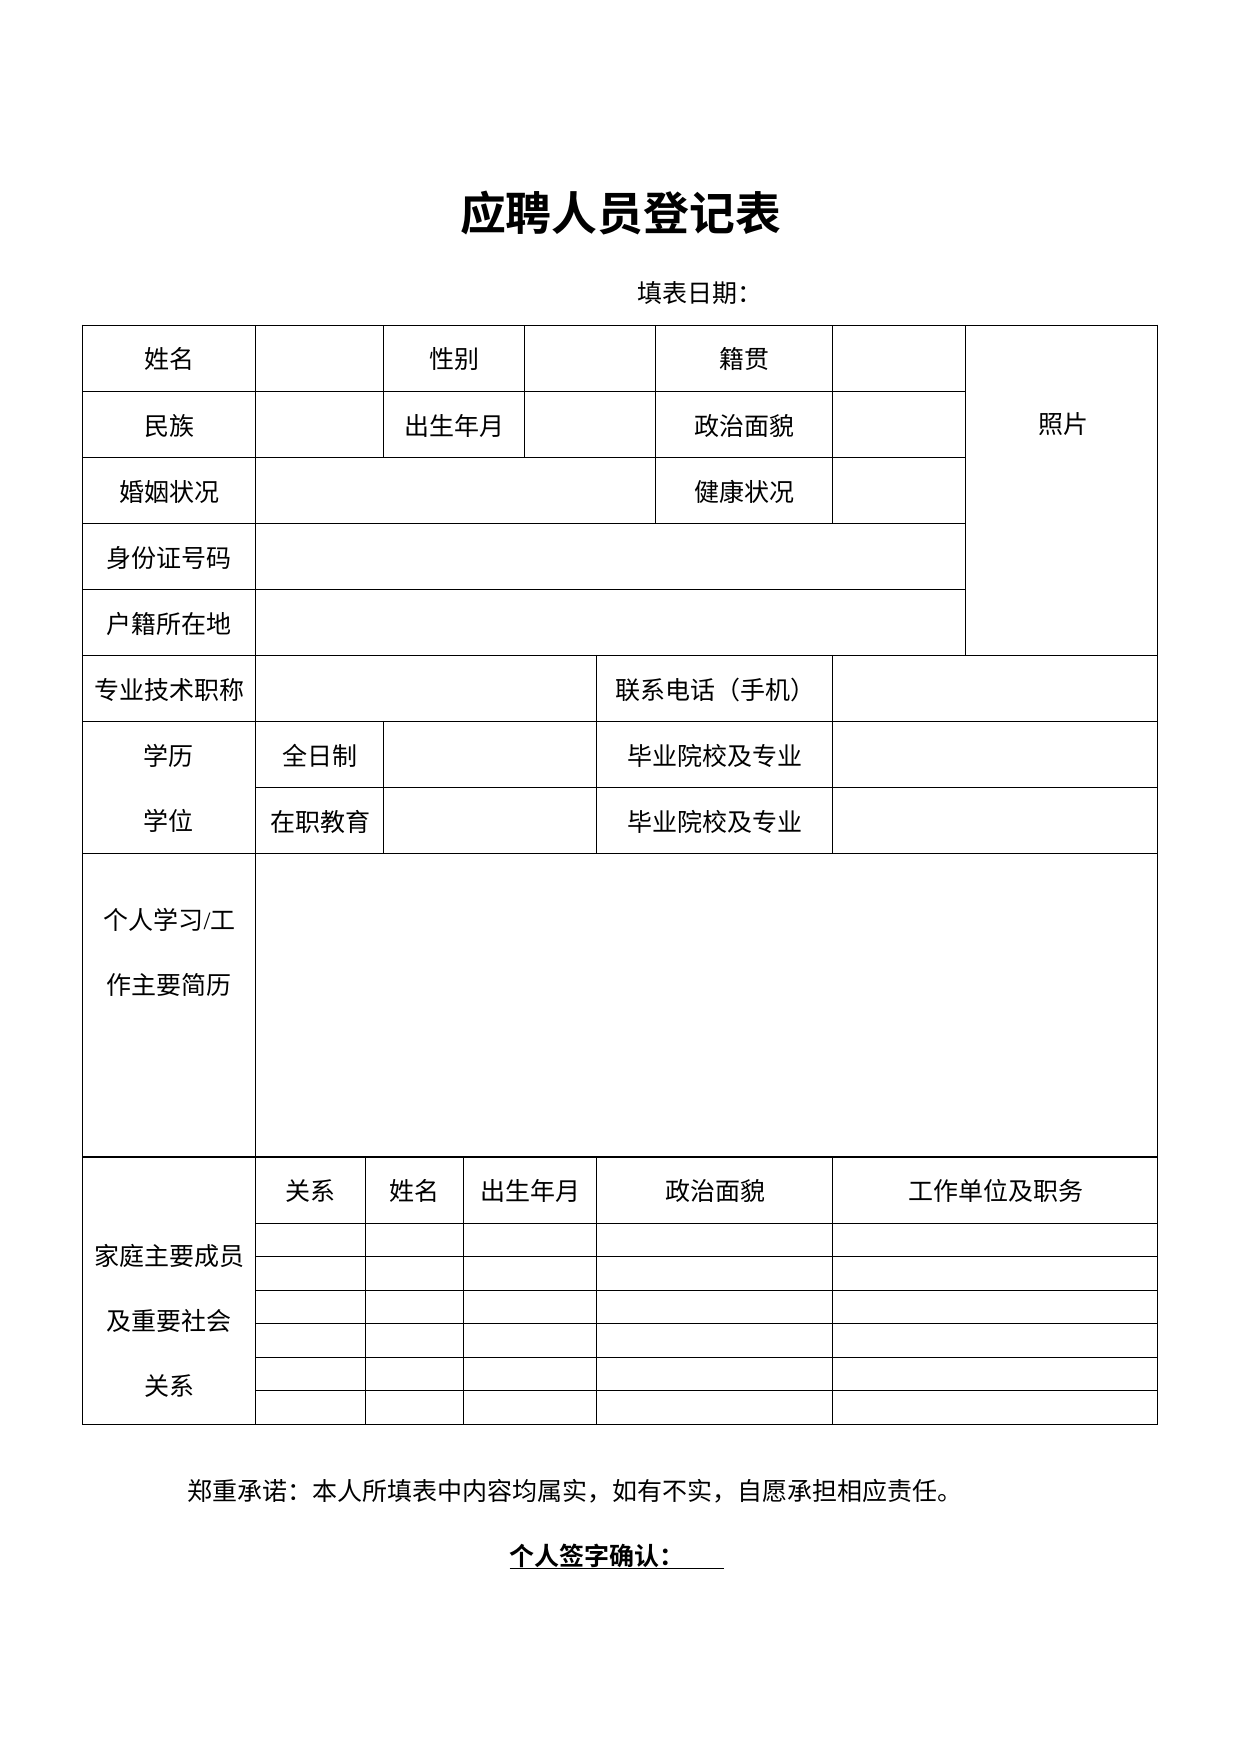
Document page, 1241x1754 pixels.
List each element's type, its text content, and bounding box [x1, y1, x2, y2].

table_cell [597, 1291, 832, 1323]
table_cell [256, 1324, 365, 1357]
table_cell [833, 1224, 1157, 1256]
table_cell [464, 1391, 596, 1424]
text 个人签字确认： [187, 1522, 1053, 1587]
table_header [525, 326, 655, 391]
table_cell [525, 392, 655, 457]
table_cell [464, 1324, 596, 1357]
table_cell [256, 1391, 365, 1424]
table_header [833, 326, 965, 391]
table_cell [256, 1291, 365, 1323]
table_header 照片 [966, 326, 1157, 655]
table_cell 关系 [256, 1158, 365, 1222]
table_cell 政治面貌 [656, 392, 832, 457]
table_cell [256, 1224, 365, 1256]
table_header 姓名 [83, 326, 255, 391]
table_cell [833, 656, 1157, 721]
table_cell 全日制 [256, 722, 383, 787]
table_cell 姓名 [366, 1158, 463, 1222]
table_cell [833, 788, 1157, 853]
table_cell 户籍所在地 [83, 590, 255, 655]
table_cell [366, 1391, 463, 1424]
table_cell 家庭主要成员及重要社会 关系 [83, 1158, 255, 1424]
table_cell 健康状况 [656, 458, 832, 523]
table_cell [464, 1257, 596, 1289]
table_cell 学历 学位 [83, 722, 255, 853]
table_cell [833, 722, 1157, 787]
table_cell [833, 392, 965, 457]
table_cell [833, 1358, 1157, 1390]
table_cell [366, 1257, 463, 1289]
table_cell [464, 1224, 596, 1256]
table_cell [256, 524, 965, 589]
table_cell 婚姻状况 [83, 458, 255, 523]
table_header [256, 326, 383, 391]
table_cell 出生年月 [384, 392, 524, 457]
table_cell [597, 1324, 832, 1357]
table_header 性别 [384, 326, 524, 391]
table_cell [366, 1291, 463, 1323]
table_cell [833, 1391, 1157, 1424]
table_cell [256, 1257, 365, 1289]
table_cell [597, 1257, 832, 1289]
table_cell [597, 1391, 832, 1424]
table_cell [256, 1358, 365, 1390]
table_cell 身份证号码 [83, 524, 255, 589]
table_cell [256, 656, 596, 721]
table_cell [256, 392, 383, 457]
table_cell [833, 1291, 1157, 1323]
table_cell [464, 1291, 596, 1323]
table_cell [833, 1257, 1157, 1289]
table_cell [366, 1224, 463, 1256]
table_cell [366, 1324, 463, 1357]
table_cell [597, 1224, 832, 1256]
table_cell 在职教育 [256, 788, 383, 853]
table_cell [256, 458, 655, 523]
text 填表日期： [187, 259, 1053, 324]
table_cell 工作单位及职务 [833, 1158, 1157, 1222]
table_cell 个人学习/工作主要简历 [83, 854, 255, 1156]
table_cell [256, 590, 965, 655]
table_cell [464, 1358, 596, 1390]
text 应聘人员登记表 [187, 162, 1053, 259]
table_cell 民族 [83, 392, 255, 457]
table_cell 出生年月 [464, 1158, 596, 1222]
table_cell 联系电话（手机） [597, 656, 832, 721]
table_cell [366, 1358, 463, 1390]
table_cell [833, 1324, 1157, 1357]
table_cell [384, 722, 596, 787]
table_cell [833, 458, 965, 523]
table_cell [256, 854, 1157, 1156]
table_cell 毕业院校及专业 [597, 788, 832, 853]
table_header 籍贯 [656, 326, 832, 391]
table_cell [597, 1358, 832, 1390]
table_cell [384, 788, 596, 853]
table_cell 毕业院校及专业 [597, 722, 832, 787]
text 郑重承诺：本人所填表中内容均属实，如有不实，自愿承担相应责任。 [187, 1457, 1053, 1522]
table_cell 专业技术职称 [83, 656, 255, 721]
table_cell 政治面貌 [597, 1158, 832, 1222]
